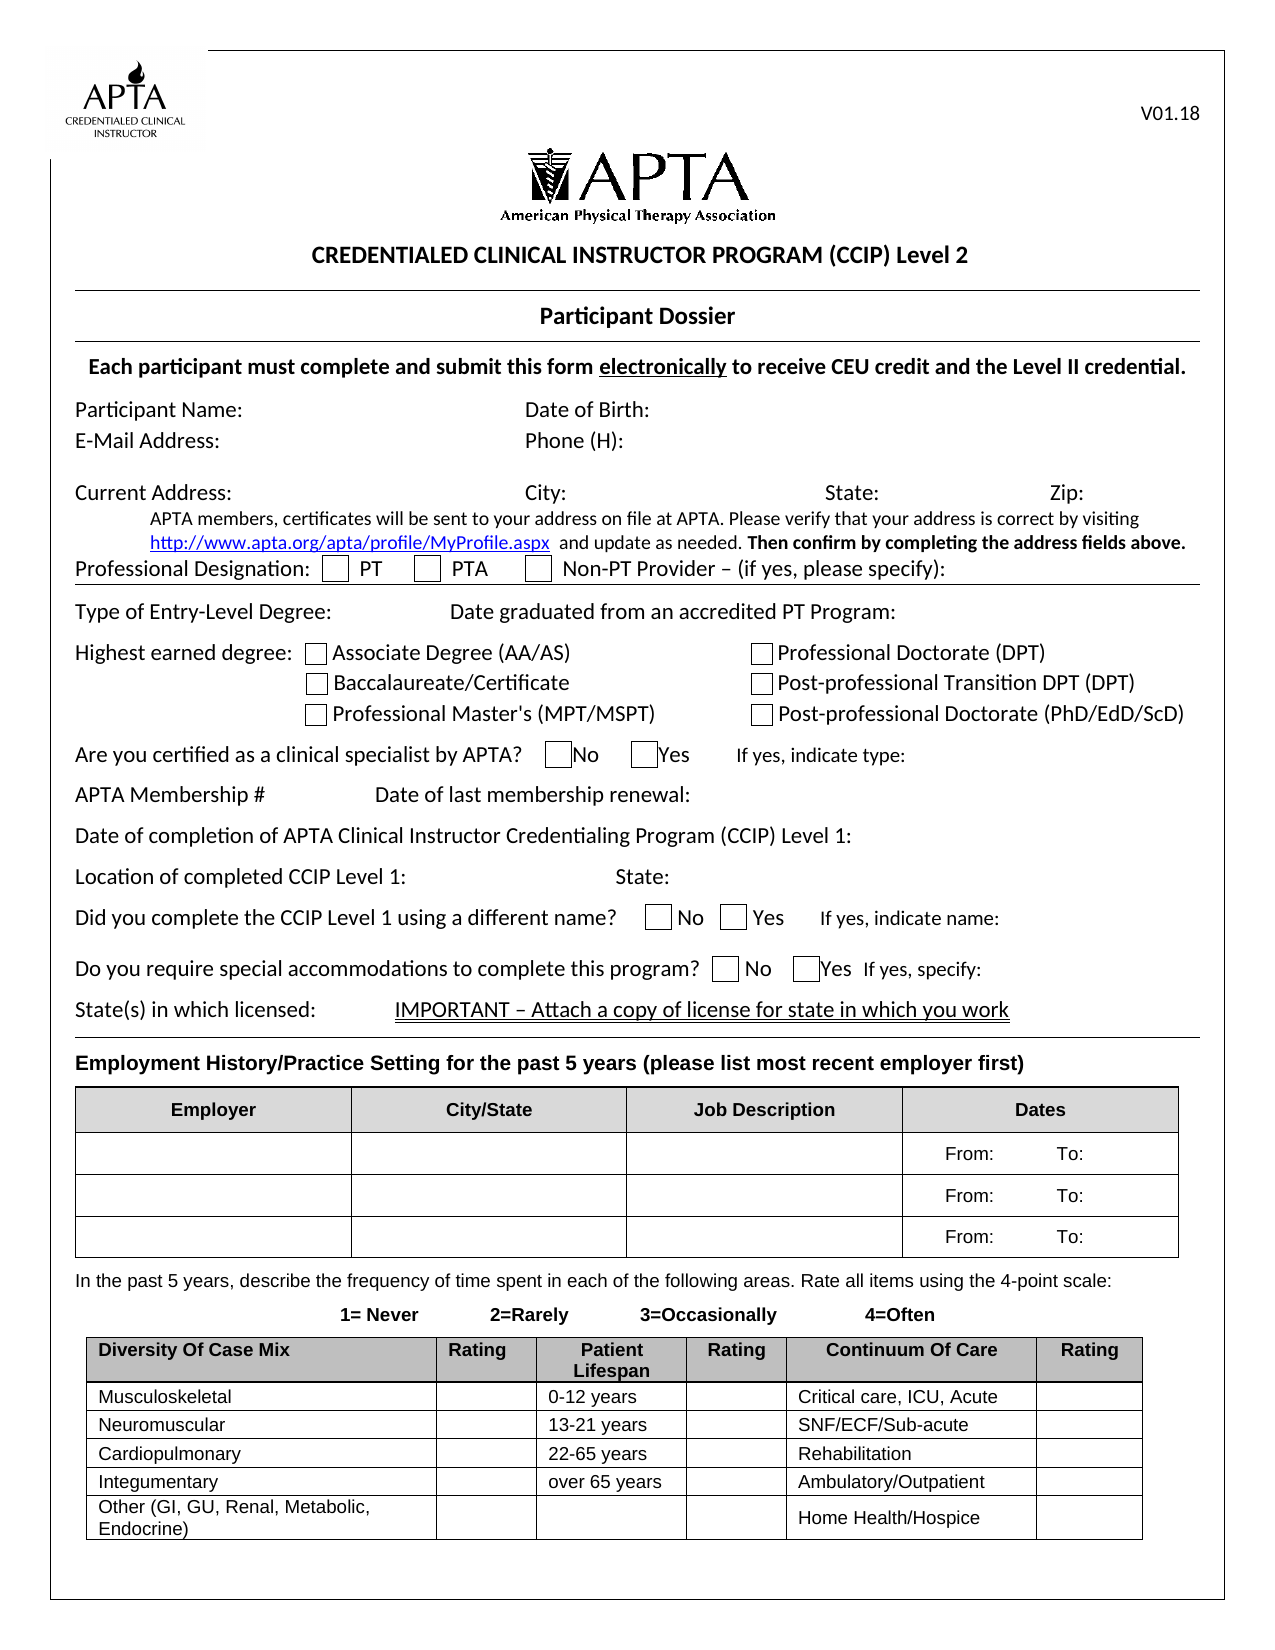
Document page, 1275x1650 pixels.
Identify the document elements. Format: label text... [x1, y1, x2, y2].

table_cell [1037, 1496, 1142, 1539]
table_cell 13-21 years [537, 1411, 686, 1438]
table_cell over 65 years [537, 1468, 686, 1495]
text Employment History/Practice Setting for the past 5 years (please list most recent employer first) [75, 1050, 1200, 1074]
table_cell From: To: [903, 1133, 1178, 1174]
table_cell Cardiopulmonary [87, 1439, 436, 1467]
text Professional Master's (MPT/MSPT) Post-professional Doctorate (PhD/EdD/ScD) [75, 699, 1200, 727]
table_header Continuum Of Care [787, 1338, 1036, 1381]
table_cell [537, 1496, 686, 1539]
table_cell [76, 1175, 351, 1216]
table_cell [627, 1133, 902, 1174]
table_header Dates [903, 1088, 1178, 1132]
text Location of completed CCIP Level 1: State: [75, 862, 1200, 890]
text Current Address: City: State: Zip: [75, 478, 1200, 506]
table_cell 0-12 years [537, 1383, 686, 1410]
text Are you certified as a clinical specialist by APTA? No Yes If yes, indicate type: [75, 740, 1200, 768]
table_header Job Description [627, 1088, 902, 1132]
table_cell [687, 1496, 786, 1539]
table_cell [1037, 1411, 1142, 1438]
text Each participant must complete and submit this form electronically to receive CEU credit and the Level II credential. [75, 352, 1200, 380]
table_header City/State [352, 1088, 626, 1132]
table_cell [437, 1468, 536, 1495]
table_cell [627, 1175, 902, 1216]
text CREDENTIALED CLINICAL INSTRUCTOR PROGRAM (CCIP) Level 2 [75, 239, 1200, 269]
table_cell [687, 1383, 786, 1410]
table_cell [437, 1383, 536, 1410]
text Date of completion of APTA Clinical Instructor Credentialing Program (CCIP) Level 1: [75, 821, 1200, 849]
text E-Mail Address: Phone (H): [75, 426, 1200, 454]
table_cell [687, 1411, 786, 1438]
text Participant Dossier [75, 300, 1200, 331]
table_header Employer [76, 1088, 351, 1132]
table_cell Home Health/Hospice [787, 1496, 1036, 1539]
table_cell [352, 1133, 626, 1174]
text Baccalaureate/Certificate Post-professional Transition DPT (DPT) [75, 668, 1200, 696]
table_cell [437, 1439, 536, 1467]
table_cell [687, 1439, 786, 1467]
text State(s) in which licensed: IMPORTANT – Attach a copy of license for state in which you work [75, 995, 1200, 1023]
text Highest earned degree: Associate Degree (AA/AS) Professional Doctorate (DPT) [75, 638, 1200, 666]
table_header Rating [1037, 1338, 1142, 1381]
table_cell [352, 1175, 626, 1216]
table_cell Musculoskeletal [87, 1383, 436, 1410]
table_cell [627, 1217, 902, 1257]
text Type of Entry-Level Degree: Date graduated from an accredited PT Program: [75, 597, 1200, 625]
table_cell [1037, 1439, 1142, 1467]
table_header Patient Lifespan [537, 1338, 686, 1381]
text Do you require special accommodations to complete this program? No Yes If yes, specify: [75, 954, 1200, 983]
text APTA members, certificates will be sent to your address on file at APTA. Please verify that your address is correct by visiting http://www.apta.org/apta/profile/MyProfile.aspx and update as needed. Then confirm by completing the address fields above. [75, 506, 1200, 554]
text Participant Name: Date of Birth: [75, 395, 1200, 423]
table_cell Critical care, ICU, Acute [787, 1383, 1036, 1410]
table_cell Rehabilitation [787, 1439, 1036, 1467]
table_cell [1037, 1383, 1142, 1410]
picture [45, 46, 206, 152]
table_cell From: To: [903, 1217, 1178, 1257]
text 1= Never 2=Rarely 3=Occasionally 4=Often [75, 1304, 1200, 1325]
text Professional Designation: PT PTA Non-PT Provider – (if yes, please specify): [75, 554, 1200, 584]
table_header Rating [437, 1338, 536, 1381]
table_cell [437, 1496, 536, 1539]
table_cell Neuromuscular [87, 1411, 436, 1438]
text APTA Membership # Date of last membership renewal: [75, 780, 1200, 808]
table_header Diversity Of Case Mix [87, 1338, 436, 1381]
table_cell [437, 1411, 536, 1438]
table_cell [352, 1217, 626, 1257]
table_cell [76, 1217, 351, 1257]
table_header Rating [687, 1338, 786, 1381]
table_cell From: To: [903, 1175, 1178, 1216]
table_cell Ambulatory/Outpatient [787, 1468, 1036, 1495]
table_cell SNF/ECF/Sub-acute [787, 1411, 1036, 1438]
text Did you complete the CCIP Level 1 using a different name? No Yes If yes, indicate name: [75, 903, 1200, 931]
table_cell [1037, 1468, 1142, 1495]
table_cell 22-65 years [537, 1439, 686, 1467]
text In the past 5 years, describe the frequency of time spent in each of the following areas. Rate all items using the 4-point scale: [75, 1270, 1200, 1292]
table_cell [687, 1468, 786, 1495]
table_cell Integumentary [87, 1468, 436, 1495]
table_cell Other (GI, GU, Renal, Metabolic, Endocrine) [87, 1496, 436, 1539]
table_cell [76, 1133, 351, 1174]
picture [500, 148, 775, 224]
